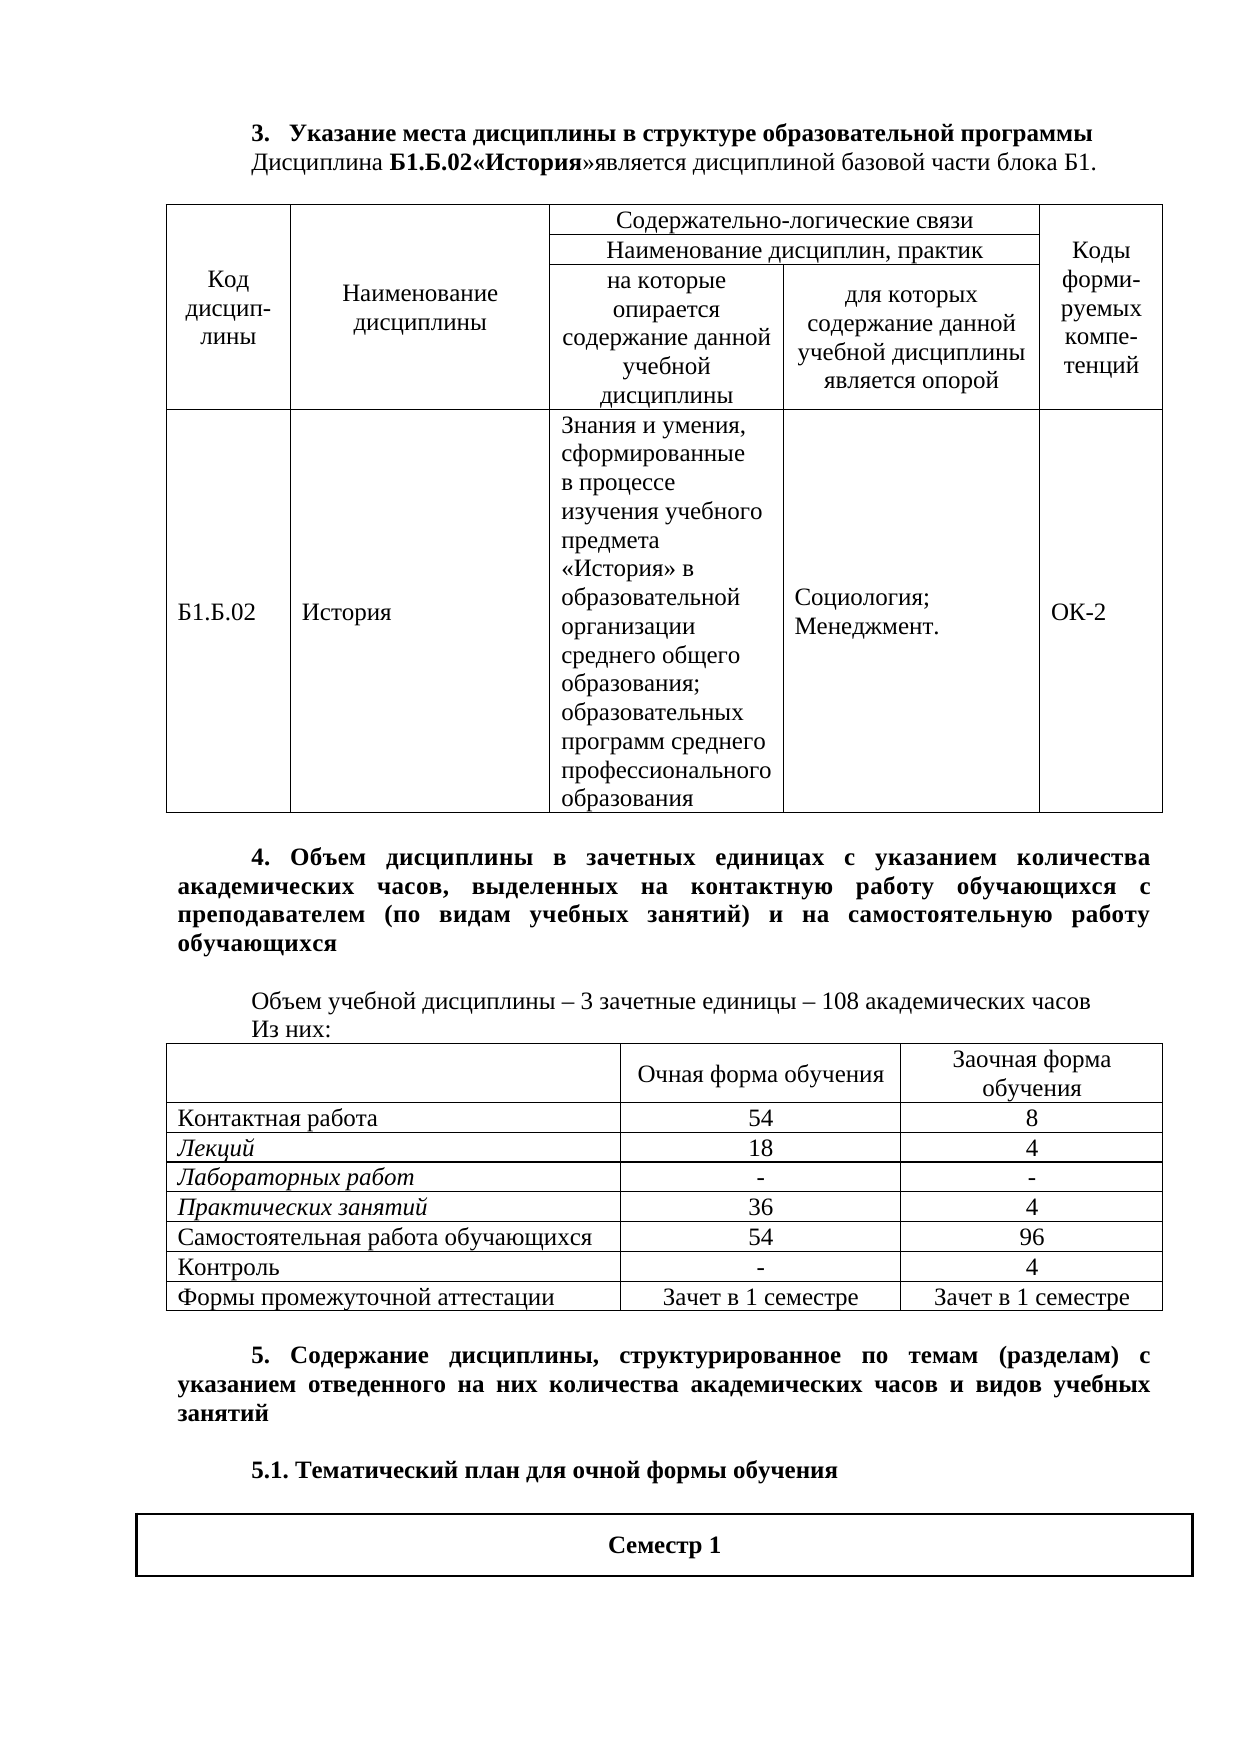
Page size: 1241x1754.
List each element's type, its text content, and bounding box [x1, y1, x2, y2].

table_header Содержательно-логические связи [550, 205, 1039, 234]
table_header Код дисцип-лины [167, 205, 290, 409]
table_header Наименование дисциплины [291, 205, 549, 409]
table_cell Зачет в 1 семестре [901, 1282, 1162, 1310]
table_cell Контроль [167, 1252, 620, 1281]
table_cell 96 [901, 1222, 1162, 1251]
table_cell ОК-2 [1040, 410, 1162, 812]
table_header Семестр 1 [138, 1515, 1191, 1575]
table_cell Формы промежуточной аттестации [167, 1282, 620, 1310]
table_cell История [291, 410, 549, 812]
table_cell 54 [621, 1222, 900, 1251]
table_cell 36 [621, 1192, 900, 1221]
table_cell 18 [621, 1133, 900, 1161]
table_cell Контактная работа [167, 1103, 620, 1132]
table_header Коды форми-руемых компе-тенций [1040, 205, 1162, 409]
table_header [167, 1044, 620, 1102]
text 5. Содержание дисциплины, структурированное по темам (разделам) с указанием отведенного на них количества академических часов и видов учебных занятий [177, 1340, 1152, 1426]
table_cell 54 [621, 1103, 900, 1132]
table_cell - [621, 1252, 900, 1281]
table_cell 4 [901, 1192, 1162, 1221]
table_cell Зачет в 1 семестре [621, 1282, 900, 1310]
text Дисциплина Б1.Б.02«История»является дисциплиной базовой части блока Б1. [177, 147, 1152, 176]
table_cell Самостоятельная работа обучающихся [167, 1222, 620, 1251]
text Объем учебной дисциплины – 3 зачетные единицы – 108 академических часов [177, 986, 1152, 1014]
table_cell на которые опирается содержание данной учебной дисциплины [550, 265, 783, 409]
table_cell - [901, 1163, 1162, 1191]
table_cell 4 [901, 1252, 1162, 1281]
table_cell 4 [901, 1133, 1162, 1161]
table_cell для которых содержание данной учебной дисциплины является опорой [784, 265, 1039, 409]
table_header Заочная форма обучения [901, 1044, 1162, 1102]
table_cell Практических занятий [167, 1192, 620, 1221]
table_cell - [621, 1163, 900, 1191]
text 4. Объем дисциплины в зачетных единицах с указанием количества академических часов, выделенных на контактную работу обучающихся с преподавателем (по видам учебных занятий) и на самостоятельную работу обучающихся [177, 842, 1152, 957]
table_cell Лекций [167, 1133, 620, 1161]
table_cell Б1.Б.02 [167, 410, 290, 812]
table_cell 8 [901, 1103, 1162, 1132]
table_header Очная форма обучения [621, 1044, 900, 1102]
table_cell Социология; Менеджмент. [784, 410, 1039, 812]
text Из них: [177, 1014, 1152, 1043]
table_cell Наименование дисциплин, практик [550, 235, 1039, 264]
table_cell Лабораторных работ [167, 1163, 620, 1191]
text 5.1. Тематический план для очной формы обучения [177, 1455, 1152, 1484]
table_cell Знания и умения, сформированные в процессе изучения учебного предмета «История» в образовательной организации среднего общего образования; образовательных программ среднего профессионального образования [550, 410, 783, 812]
list Указание места дисциплины в структуре образовательной программы [251, 118, 1152, 147]
